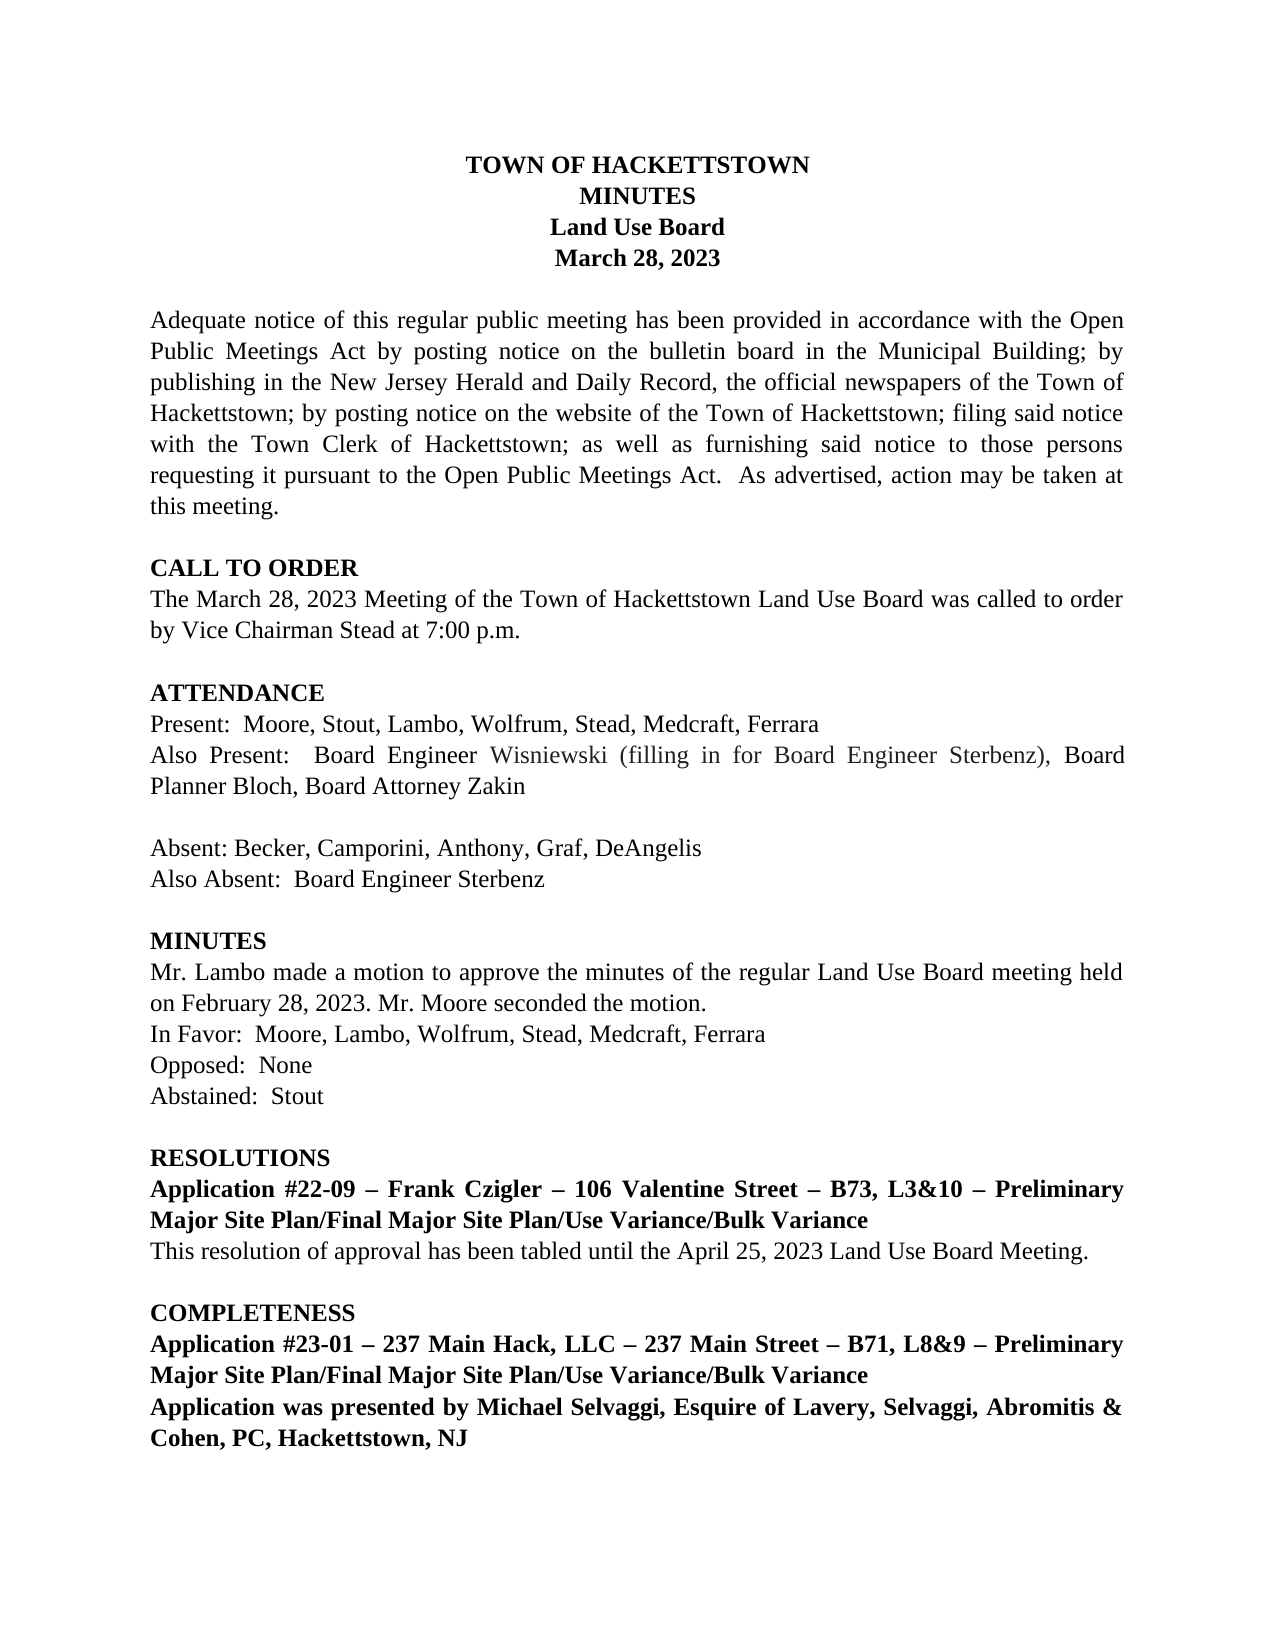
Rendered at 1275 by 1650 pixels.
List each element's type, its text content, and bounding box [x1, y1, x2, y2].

text Also Absent: Board Engineer Sterbenz [150, 864, 1125, 893]
text This resolution of approval has been tabled until the April 25, 2023 Land Use Board Meeting. [150, 1236, 1125, 1265]
text TOWN OF HACKETTSTOWN [150, 150, 1125, 179]
text Also Present: Board Engineer Wisniewski (filling in for Board Engineer Sterbenz), Board Planner Bloch, Board Attorney Zakin [150, 740, 1125, 799]
text COMPLETENESS [150, 1298, 1125, 1327]
text Adequate notice of this regular public meeting has been provided in accordance with the Open Public Meetings Act by posting notice on the bulletin board in the Municipal Building; by publishing in the New Jersey Herald and Daily Record, the official newspapers of the Town of Hackettstown; by posting notice on the website of the Town of Hackettstown; filing said notice with the Town Clerk of Hackettstown; as well as furnishing said notice to those persons requesting it pursuant to the Open Public Meetings Act. As advertised, action may be taken at this meeting. [150, 305, 1125, 520]
text Absent: Becker, Camporini, Anthony, Graf, DeAngelis [150, 833, 1125, 862]
text MINUTES [150, 926, 1125, 955]
text Application #22-09 – Frank Czigler – 106 Valentine Street – B73, L3&10 – Preliminary Major Site Plan/Final Major Site Plan/Use Variance/Bulk Variance [150, 1174, 1125, 1234]
text ATTENDANCE [150, 678, 1125, 706]
text RESOLUTIONS [150, 1143, 1125, 1172]
text Mr. Lambo made a motion to approve the minutes of the regular Land Use Board meeting held on February 28, 2023. Mr. Moore seconded the motion. [150, 957, 1125, 1017]
text In Favor: Moore, Lambo, Wolfrum, Stead, Medcraft, Ferrara [150, 1019, 1125, 1048]
text Opposed: None [150, 1050, 1125, 1079]
text Application was presented by Michael Selvaggi, Esquire of Lavery, Selvaggi, Abromitis & Cohen, PC, Hackettstown, NJ [150, 1392, 1125, 1451]
text The March 28, 2023 Meeting of the Town of Hackettstown Land Use Board was called to order by Vice Chairman Stead at 7:00 p.m. [150, 584, 1125, 644]
text CALL TO ORDER [150, 553, 1125, 582]
text Abstained: Stout [150, 1081, 1125, 1110]
text Present: Moore, Stout, Lambo, Wolfrum, Stead, Medcraft, Ferrara [150, 709, 1125, 737]
text MINUTES [150, 181, 1125, 210]
text Application #23-01 – 237 Main Hack, LLC – 237 Main Street – B71, L8&9 – Preliminary Major Site Plan/Final Major Site Plan/Use Variance/Bulk Variance [150, 1329, 1125, 1389]
text Land Use Board [150, 212, 1125, 241]
text March 28, 2023 [150, 243, 1125, 272]
